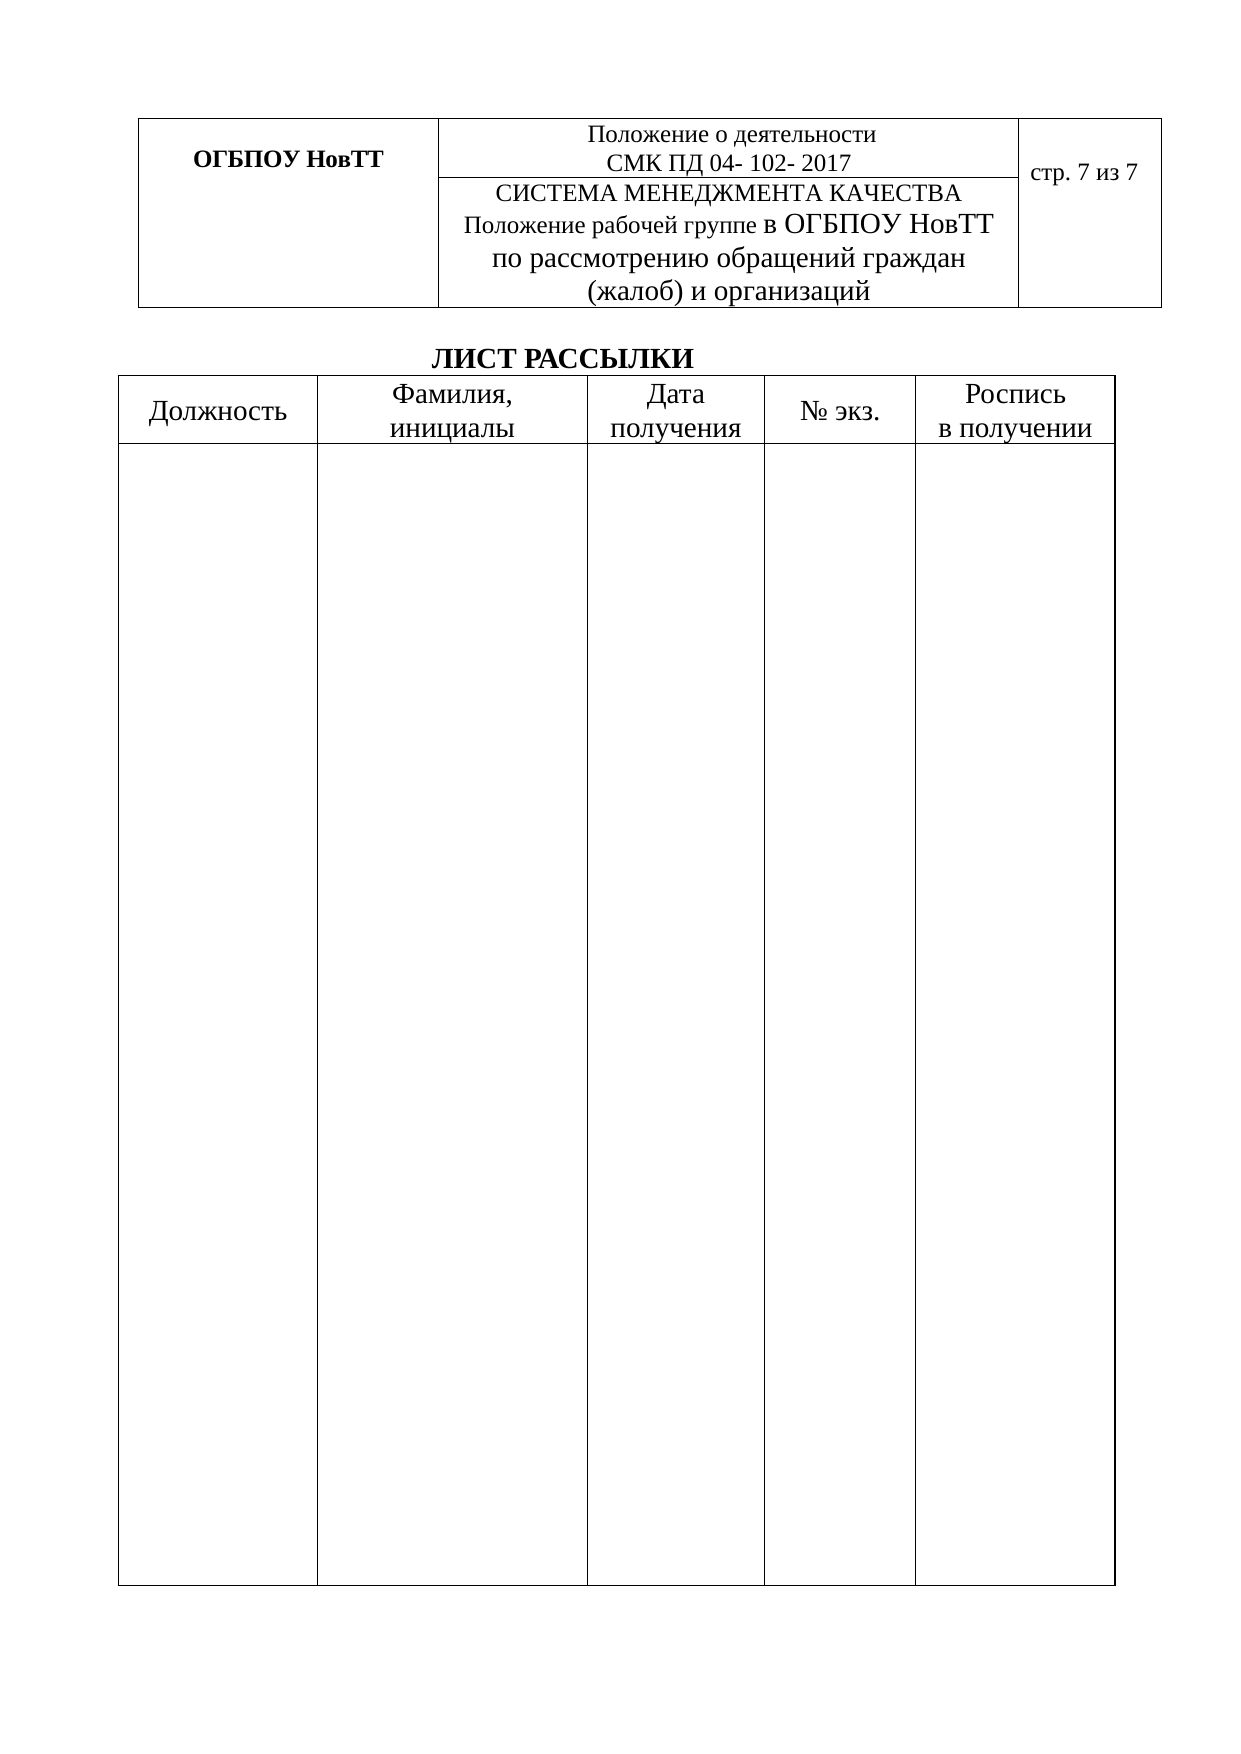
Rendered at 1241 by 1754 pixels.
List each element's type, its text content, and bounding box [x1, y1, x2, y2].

table_header Положение о деятельности СМК ПД 04- 102- 2017 [439, 119, 1018, 177]
table_cell [765, 444, 915, 1585]
table_header Дата получения [588, 376, 764, 443]
table_header Должность [119, 376, 317, 443]
table_cell [318, 444, 587, 1585]
table_header № экз. [765, 376, 915, 443]
table_cell [588, 444, 764, 1585]
table_cell [119, 444, 317, 1585]
text ЛИСТ РАССЫЛКИ [118, 342, 1181, 375]
table_header стр. 7 из 7 [1019, 119, 1161, 307]
table_header ОГБПОУ НовТТ [139, 119, 438, 307]
table_header Фамилия, инициалы [318, 376, 587, 443]
table_cell [916, 444, 1114, 1585]
table_cell СИСТЕМА МЕНЕДЖМЕНТА КАЧЕСТВА Положение рабочей группе в ОГБПОУ НовТТ по рассмотрению обращений граждан (жалоб) и организаций [439, 178, 1018, 307]
table_header Роспись в получении [916, 376, 1114, 443]
